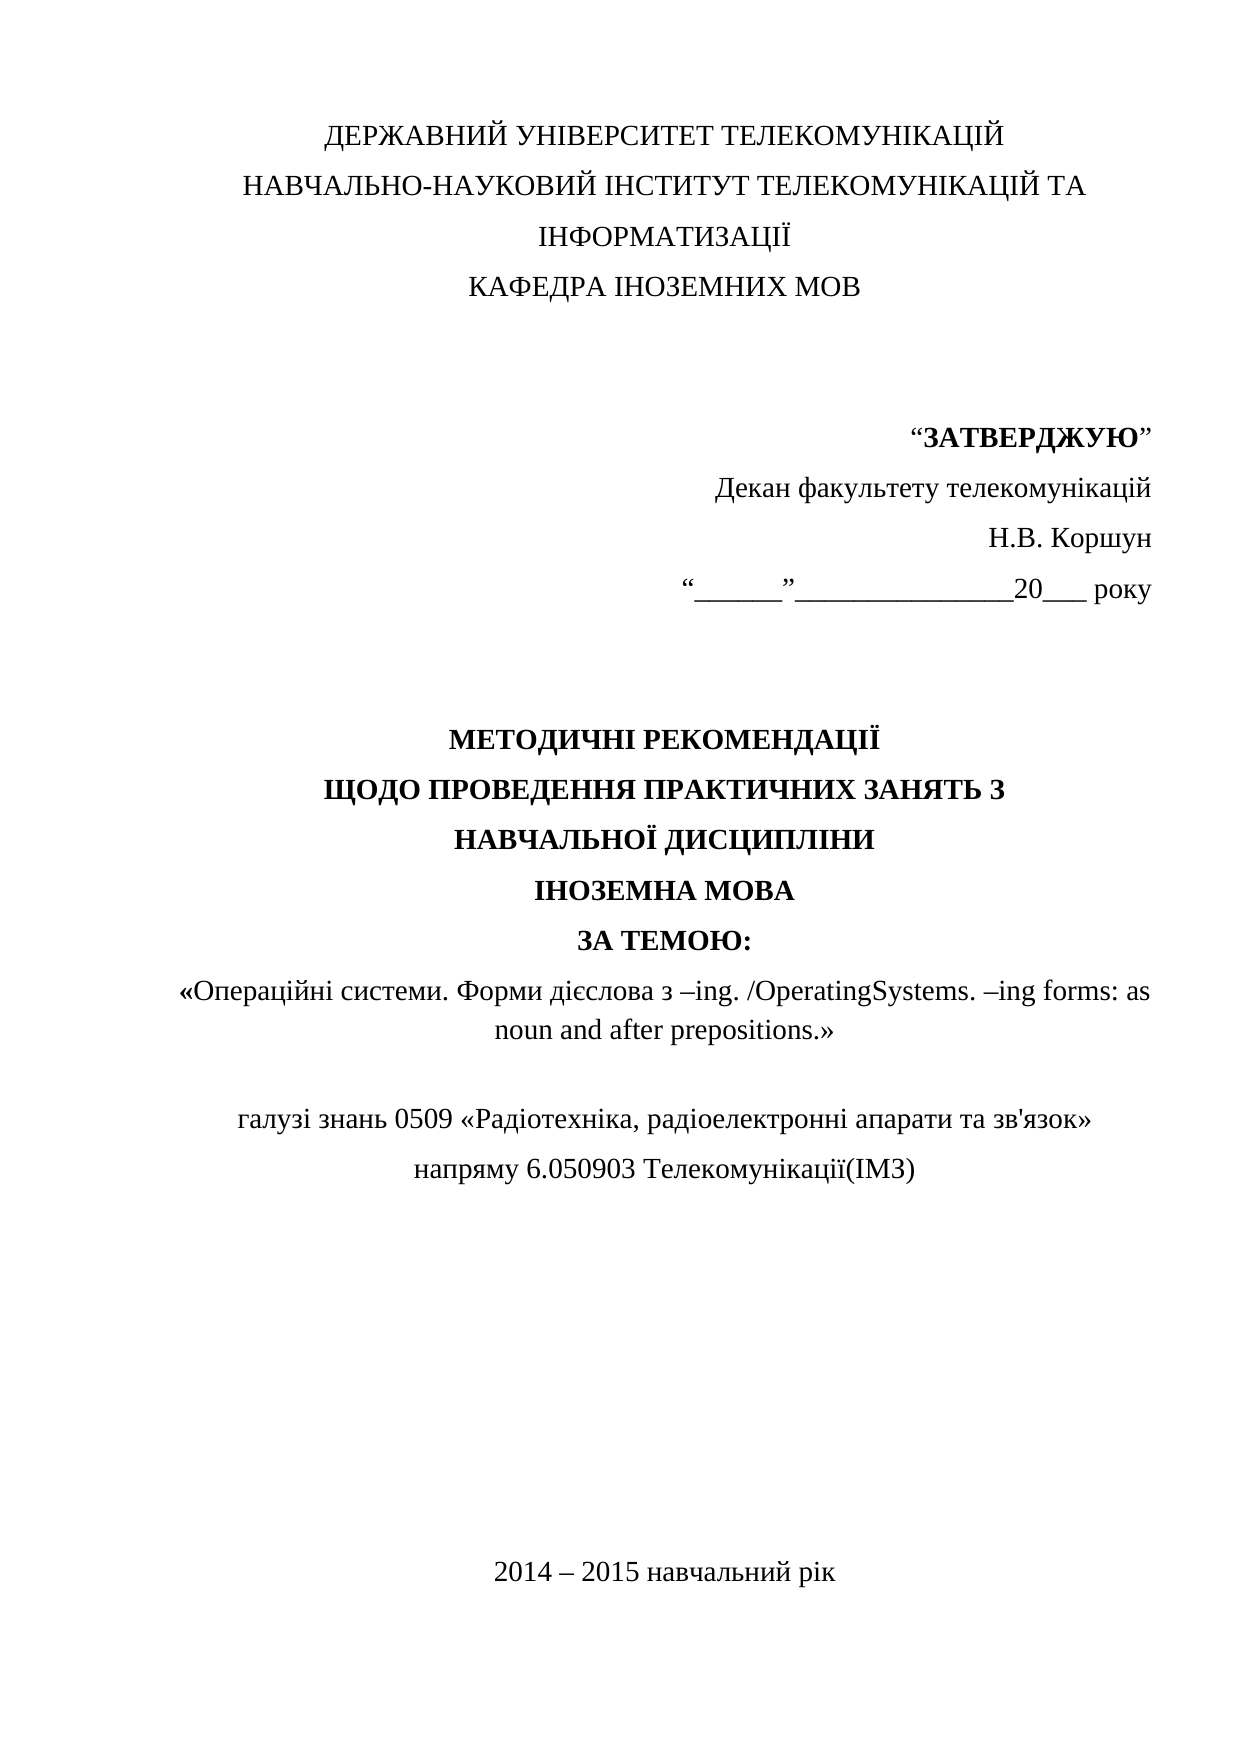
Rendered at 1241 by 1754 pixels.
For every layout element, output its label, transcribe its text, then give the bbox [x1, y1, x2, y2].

text НАВЧАЛЬНОЇ ДИСЦИПЛІНИ [177, 822, 1152, 856]
text кафедра іноземних мов [177, 269, 1152, 303]
text «Операційні системи. Форми дієслова з –ing. /OperatingSystems. –ing forms: as noun and after prepositions.» [177, 973, 1152, 1046]
text Державний університет телекомунікацій [177, 118, 1152, 152]
text іноземна мова [177, 873, 1152, 906]
text Н.В. Коршун [413, 521, 1152, 554]
text ЩОДО ПРОВЕДЕННЯ ПРАКТИЧНИХ ЗАНЯТЬ З [177, 772, 1152, 806]
text Декан факультету телекомунікацій [413, 470, 1152, 504]
text за темою: [177, 923, 1152, 957]
text “______”_______________20___ року [177, 571, 1152, 604]
text МЕТОДИЧНІ РЕКОМЕНДАЦІЇ [177, 722, 1152, 755]
text напряму 6.050903 Телекомунікації(ІМЗ) [177, 1151, 1152, 1185]
text “ЗАТВЕРДЖУЮ” [413, 420, 1152, 453]
text галузі знань 0509 «Радіотехніка, радіоелектронні апарати та зв'язок» [177, 1101, 475, 1134]
text Навчально-науковий інститут телекомунікацій та інформатизації [177, 168, 1152, 252]
text 2014 – 2015 навчальний рік [177, 1554, 1152, 1587]
